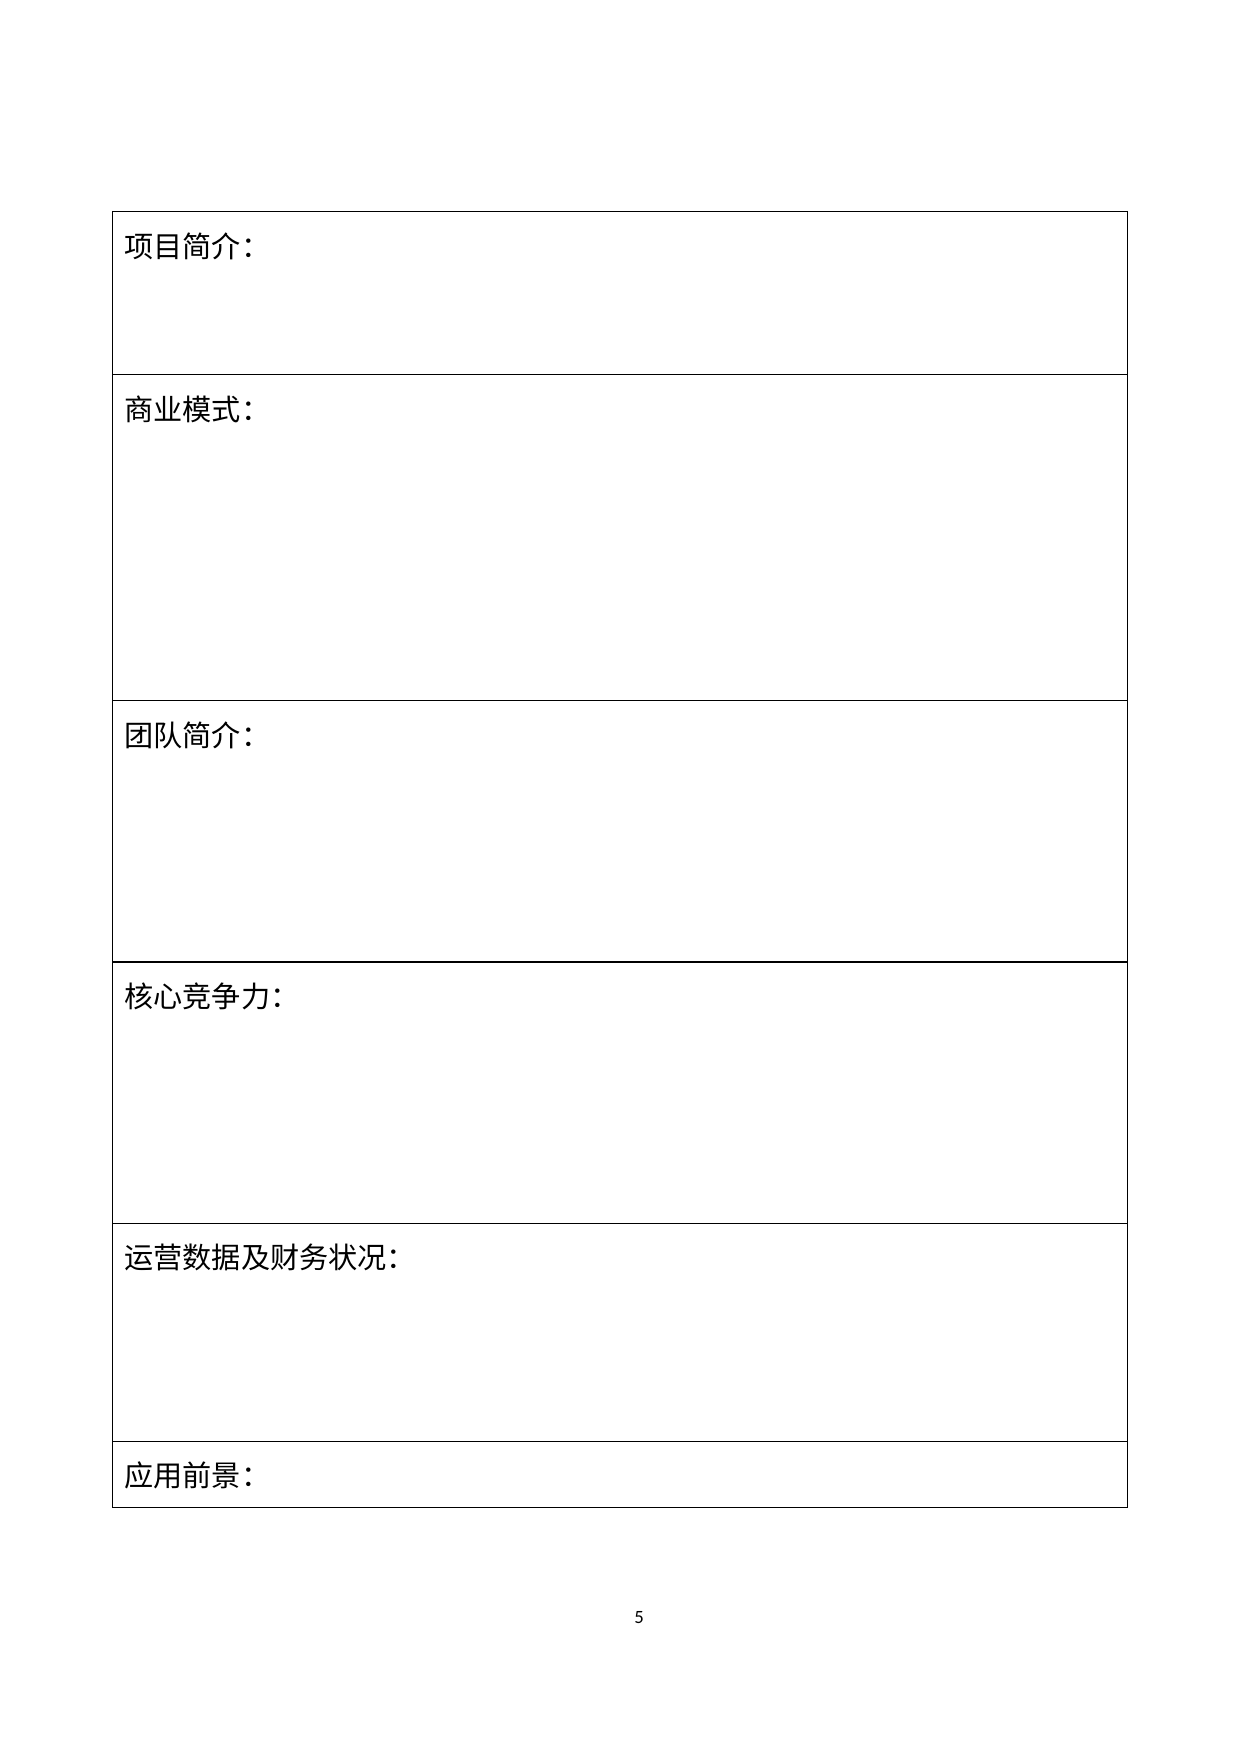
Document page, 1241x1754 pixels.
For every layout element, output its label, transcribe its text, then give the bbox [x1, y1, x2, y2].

table_cell 运营数据及财务状况： [113, 1224, 1127, 1441]
table_cell 核心竞争力： [113, 963, 1127, 1222]
table_cell 团队简介： [113, 701, 1127, 961]
table_cell 商业模式： [113, 375, 1127, 700]
table_cell 应用前景： [113, 1442, 1127, 1507]
table_cell 项目简介： [113, 212, 1127, 374]
